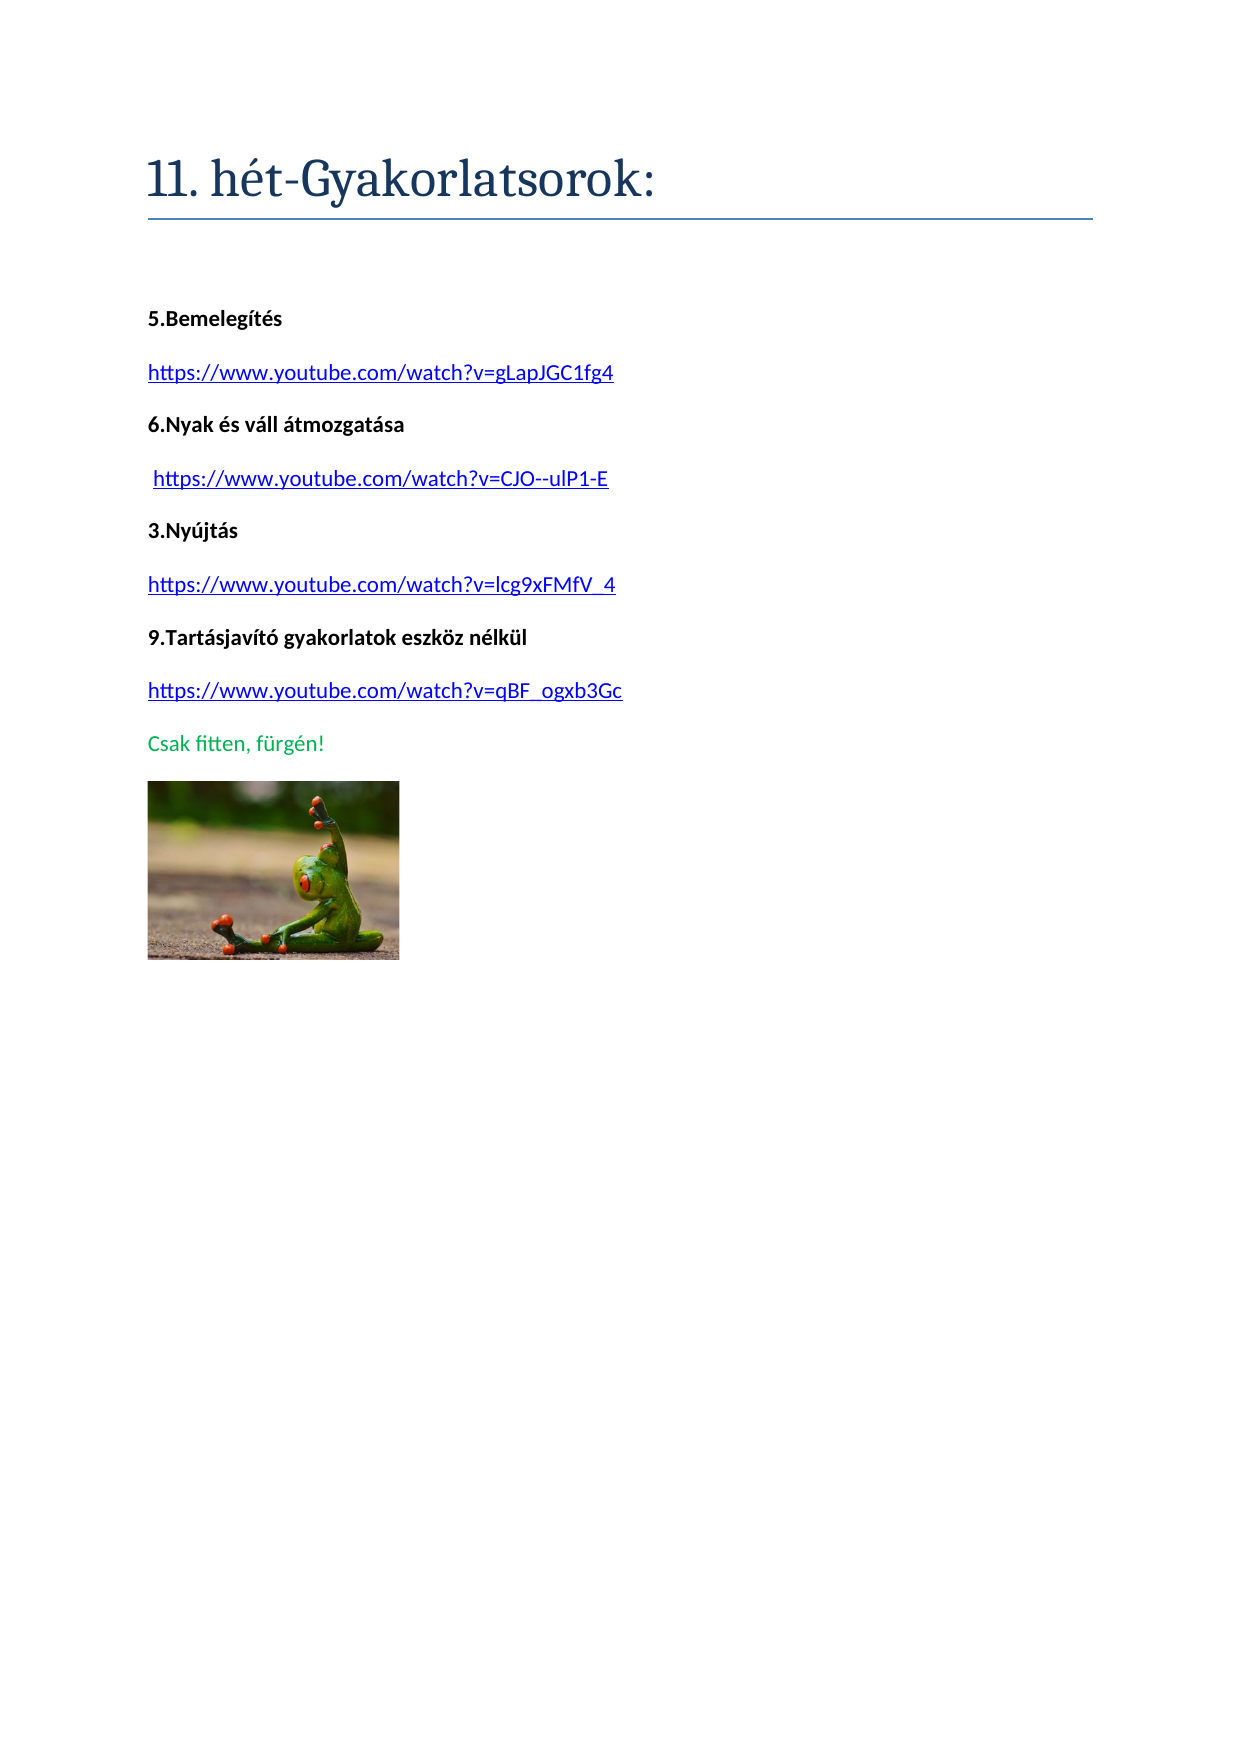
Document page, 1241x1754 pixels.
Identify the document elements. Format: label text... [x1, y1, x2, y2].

text 6.Nyak és váll átmozgatása [148, 411, 1093, 439]
text https://www.youtube.com/watch?v=CJO--ulP1-E [148, 464, 1093, 492]
text 9.Tartásjavító gyakorlatok eszköz nélkül [148, 623, 1093, 651]
title 11. hét-Gyakorlatsorok: [148, 148, 1093, 218]
text Csak fitten, fürgén! [148, 729, 1093, 757]
text https://www.youtube.com/watch?v=qBF_ogxb3Gc [148, 676, 1093, 704]
text https://www.youtube.com/watch?v=lcg9xFMfV_4 [148, 570, 1093, 598]
picture [147, 781, 400, 960]
text 5.Bemelegítés [148, 304, 1093, 333]
text 3.Nyújtás [148, 517, 1093, 545]
text https://www.youtube.com/watch?v=gLapJGC1fg4 [148, 358, 1093, 386]
